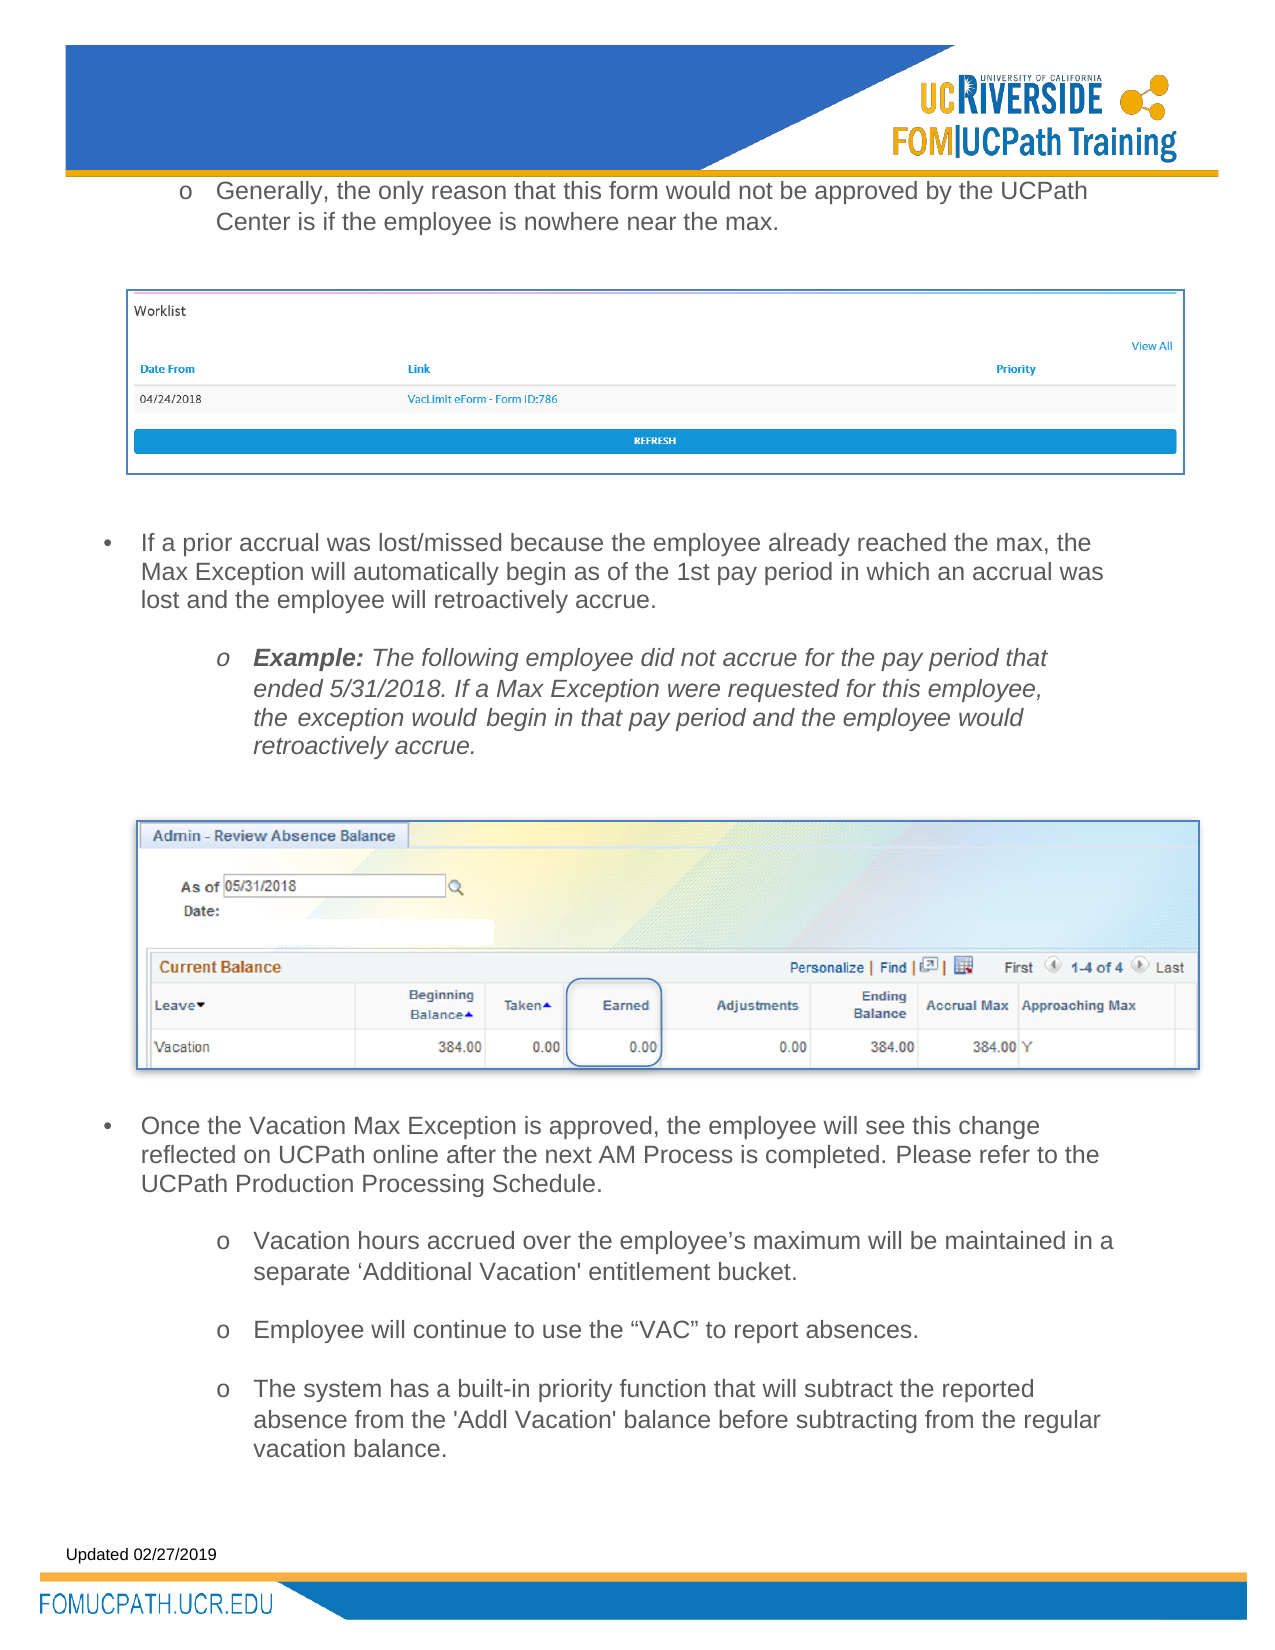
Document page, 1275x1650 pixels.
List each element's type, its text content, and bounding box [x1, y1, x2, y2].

list Example: The following employee did not accrue for the pay period that ended 5/31/2018. If a Max Exception were requested for this employee, the exception would begin in that pay period and the employee would retroactively accrue. [216, 643, 1125, 760]
picture [65, 45, 1219, 177]
list If a prior accrual was lost/missed because the employee already reached the max, the Max Exception will automatically begin as of the 1st pay period in which an accrual was lost and the employee will retroactively accrue. [103, 528, 1125, 614]
list Vacation hours accrued over the employee’s maximum will be maintained in a separate ‘Additional Vacation' entitlement bucket. [216, 1226, 1125, 1286]
picture [128, 291, 1183, 473]
list Employee will continue to use the “VAC” to report absences. [216, 1314, 1125, 1346]
picture [568, 980, 660, 1065]
picture [138, 822, 1198, 1068]
list Once the Vacation Max Exception is approved, the employee will see this change reflected on UCPath online after the next AM Process is completed. Please refer to the UCPath Production Processing Schedule. [103, 1111, 1125, 1197]
list Generally, the only reason that this form would not be approved by the UCPath Center is if the employee is nowhere near the max. [178, 177, 1125, 236]
picture [35, 1572, 1251, 1620]
list The system has a built-in priority function that will subtract the reported absence from the 'Addl Vacation' balance before subtracting from the regular vacation balance. [216, 1374, 1125, 1463]
